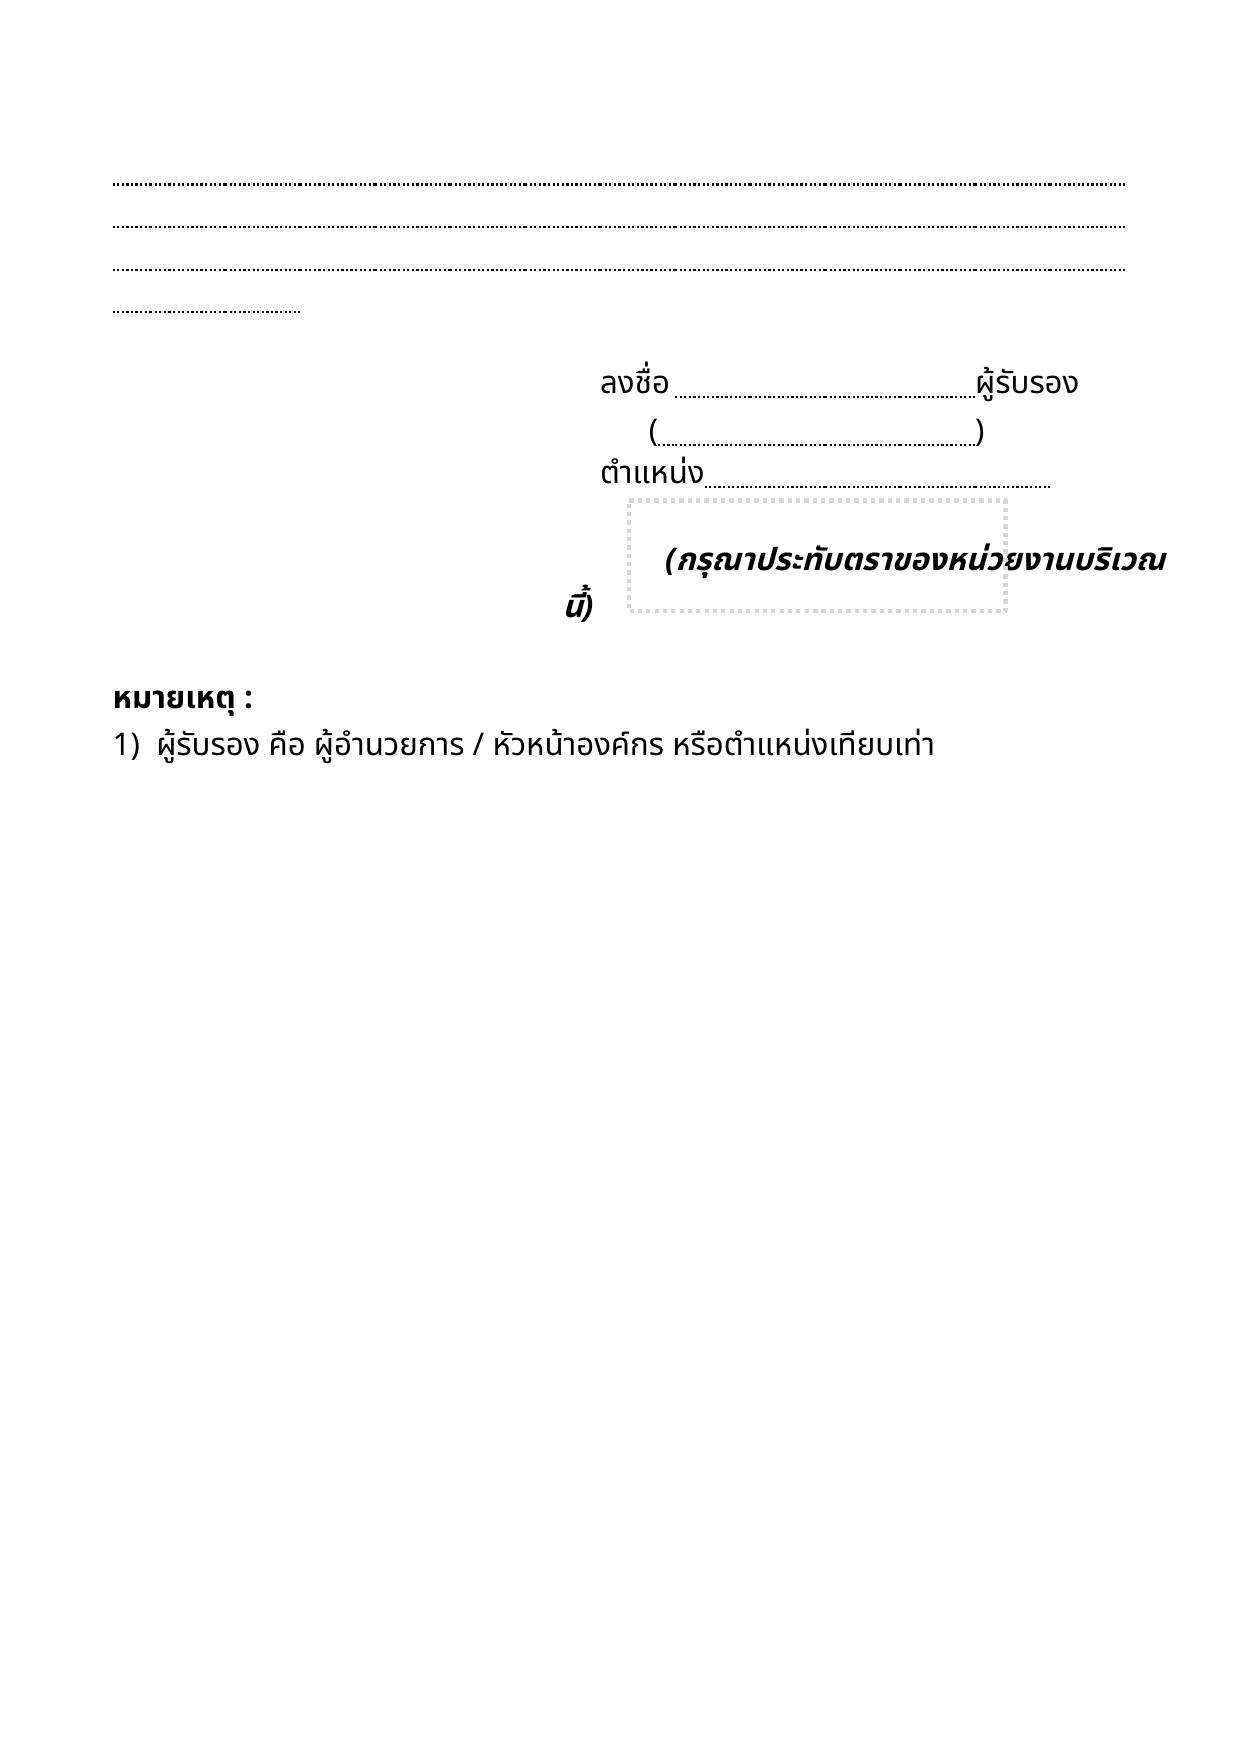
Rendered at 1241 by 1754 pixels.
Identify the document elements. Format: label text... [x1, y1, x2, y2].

text ตำแหน่ง [112, 450, 1176, 497]
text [112, 147, 1176, 318]
text ( ) [112, 407, 1176, 450]
text 1) ผู้รับรอง คือ ผู้อำนวยการ / หัวหน้าองค์กร หรือตำแหน่งเทียบเท่า [112, 722, 1176, 769]
text หมายเหตุ : [112, 674, 1176, 722]
text ลงชื่อ ผู้รับรอง [112, 360, 1176, 407]
text (กรุณาประทับตราของหน่วยงานบริเวณนี้) [562, 537, 1176, 632]
